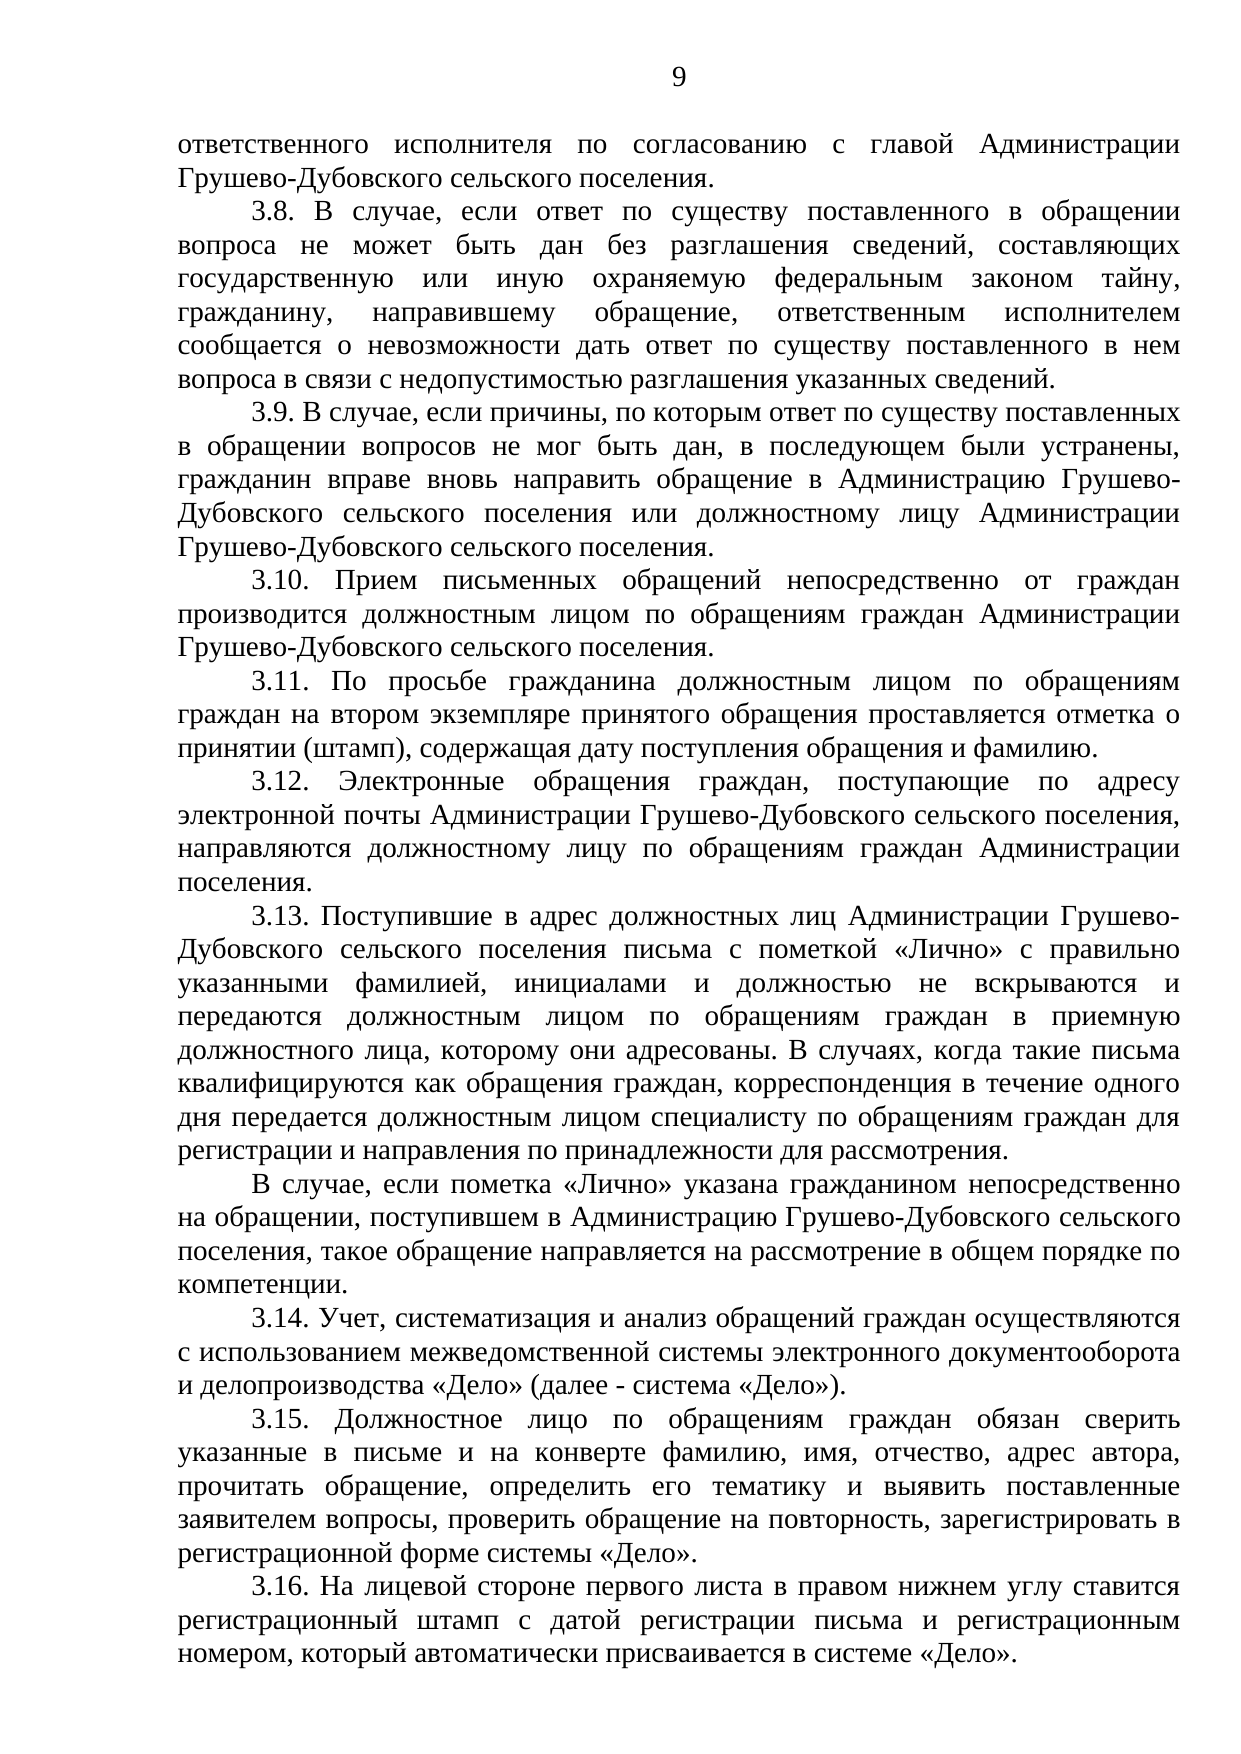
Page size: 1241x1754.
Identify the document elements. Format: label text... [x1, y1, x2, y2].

text 3.15. Должностное лицо по обращениям граждан обязан сверить указанные в письме и на конверте фамилию, имя, отчество, адрес автора, прочитать обращение, определить его тематику и выявить поставленные заявителем вопросы, проверить обращение на повторность, зарегистрировать в регистрационной форме системы «Дело». [177, 1401, 1181, 1568]
text В случае, если пометка «Лично» указана гражданином непосредственно на обращении, поступившем в Администрацию Грушево-Дубовского сельского поселения, такое обращение направляется на рассмотрение в общем порядке по компетенции. [177, 1166, 1181, 1300]
text 3.10. Прием письменных обращений непосредственно от граждан производится должностным лицом по обращениям граждан Администрации Грушево-Дубовского сельского поселения. [177, 562, 1181, 663]
text 3.9. В случае, если причины, по которым ответ по существу поставленных в обращении вопросов не мог быть дан, в последующем были устранены, гражданин вправе вновь направить обращение в Администрацию Грушево-Дубовского сельского поселения или должностному лицу Администрации Грушево-Дубовского сельского поселения. [177, 394, 1181, 562]
text 3.13. Поступившие в адрес должностных лиц Администрации Грушево-Дубовского сельского поселения письма с пометкой «Лично» с правильно указанными фамилией, инициалами и должностью не вскрываются и передаются должностным лицом по обращениям граждан в приемную должностного лица, которому они адресованы. В случаях, когда такие письма квалифицируются как обращения граждан, корреспонденция в течение одного дня передается должностным лицом специалисту по обращениям граждан для регистрации и направления по принадлежности для рассмотрения. [177, 898, 1181, 1166]
text 3.16. На лицевой стороне первого листа в правом нижнем углу ставится регистрационный штамп с датой регистрации письма и регистрационным номером, который автоматически присваивается в системе «Дело». [177, 1568, 1181, 1669]
text 3.14. Учет, систематизация и анализ обращений граждан осуществляются с использованием межведомственной системы электронного документооборота и делопроизводства «Дело» (далее - система «Дело»). [177, 1300, 1181, 1401]
text 3.11. По просьбе гражданина должностным лицом по обращениям граждан на втором экземпляре принятого обращения проставляется отметка о принятии (штамп), содержащая дату поступления обращения и фамилию. [177, 663, 1181, 763]
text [177, 126, 1181, 193]
text 3.8. В случае, если ответ по существу поставленного в обращении вопроса не может быть дан без разглашения сведений, составляющих государственную или иную охраняемую федеральным законом тайну, гражданину, направившему обращение, ответственным исполнителем сообщается о невозможности дать ответ по существу поставленного в нем вопроса в связи с недопустимостью разглашения указанных сведений. [177, 193, 1181, 394]
text 3.12. Электронные обращения граждан, поступающие по адресу электронной почты Администрации Грушево-Дубовского сельского поселения, направляются должностному лицу по обращениям граждан Администрации поселения. [177, 763, 1181, 898]
